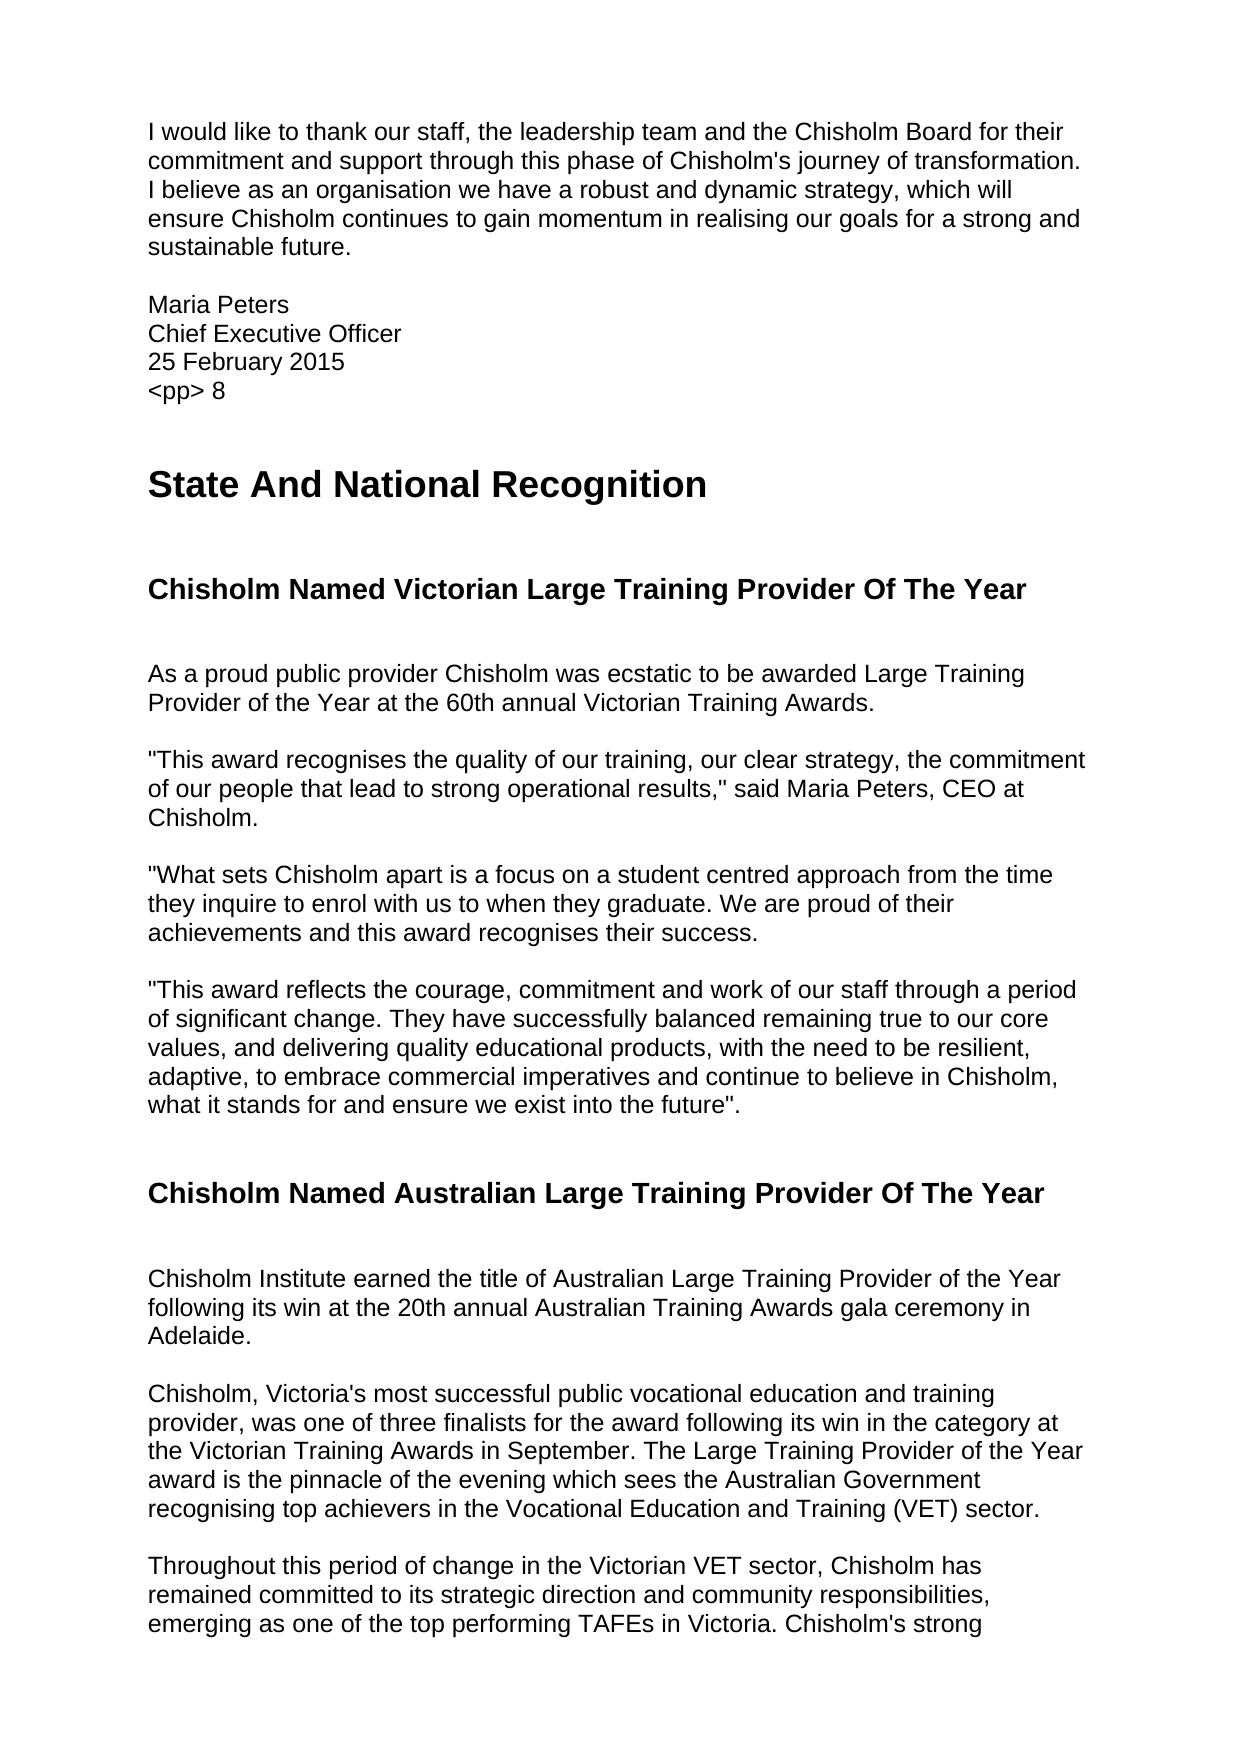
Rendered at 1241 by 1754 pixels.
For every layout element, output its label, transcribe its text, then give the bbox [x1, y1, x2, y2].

text I would like to thank our staff, the leadership team and the Chisholm Board for their commitment and support through this phase of Chisholm's journey of transformation. I believe as an organisation we have a robust and dynamic strategy, which will ensure Chisholm continues to gain momentum in realising our goals for a strong and sustainable future. [148, 117, 1093, 261]
subtitle Chisholm Named Victorian Large Training Provider Of The Year [148, 572, 1093, 605]
text Chief Executive Officer [148, 318, 1093, 347]
text "This award recognises the quality of our training, our clear strategy, the commitment of our people that lead to strong operational results," said Maria Peters, CEO at Chisholm. [148, 745, 1093, 831]
text <pp> 8 [148, 376, 1093, 405]
text As a proud public provider Chisholm was ecstatic to be awarded Large Training Provider of the Year at the 60th annual Victorian Training Awards. [148, 659, 1093, 716]
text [148, 1551, 1093, 1637]
subtitle State And National Recognition [148, 462, 1093, 505]
subtitle Chisholm Named Australian Large Training Provider Of The Year [148, 1176, 1093, 1210]
text Maria Peters [148, 290, 1093, 318]
text 25 February 2015 [148, 347, 1093, 376]
text "This award reflects the courage, commitment and work of our staff through a period of significant change. They have successfully balanced remaining true to our core values, and delivering quality educational products, with the need to be resilient, adaptive, to embrace commercial imperatives and continue to believe in Chisholm, what it stands for and ensure we exist into the future". [148, 975, 1093, 1119]
text "What sets Chisholm apart is a focus on a student centred approach from the time they inquire to enrol with us to when they graduate. We are proud of their achievements and this award recognises their success. [148, 860, 1093, 946]
text Chisholm, Victoria's most successful public vocational education and training provider, was one of three finalists for the award following its win in the category at the Victorian Training Awards in September. The Large Training Provider of the Year award is the pinnacle of the evening which sees the Australian Government recognising top achievers in the Vocational Education and Training (VET) sector. [148, 1379, 1093, 1522]
text Chisholm Institute earned the title of Australian Large Training Provider of the Year following its win at the 20th annual Australian Training Awards gala ceremony in Adelaide. [148, 1264, 1093, 1350]
